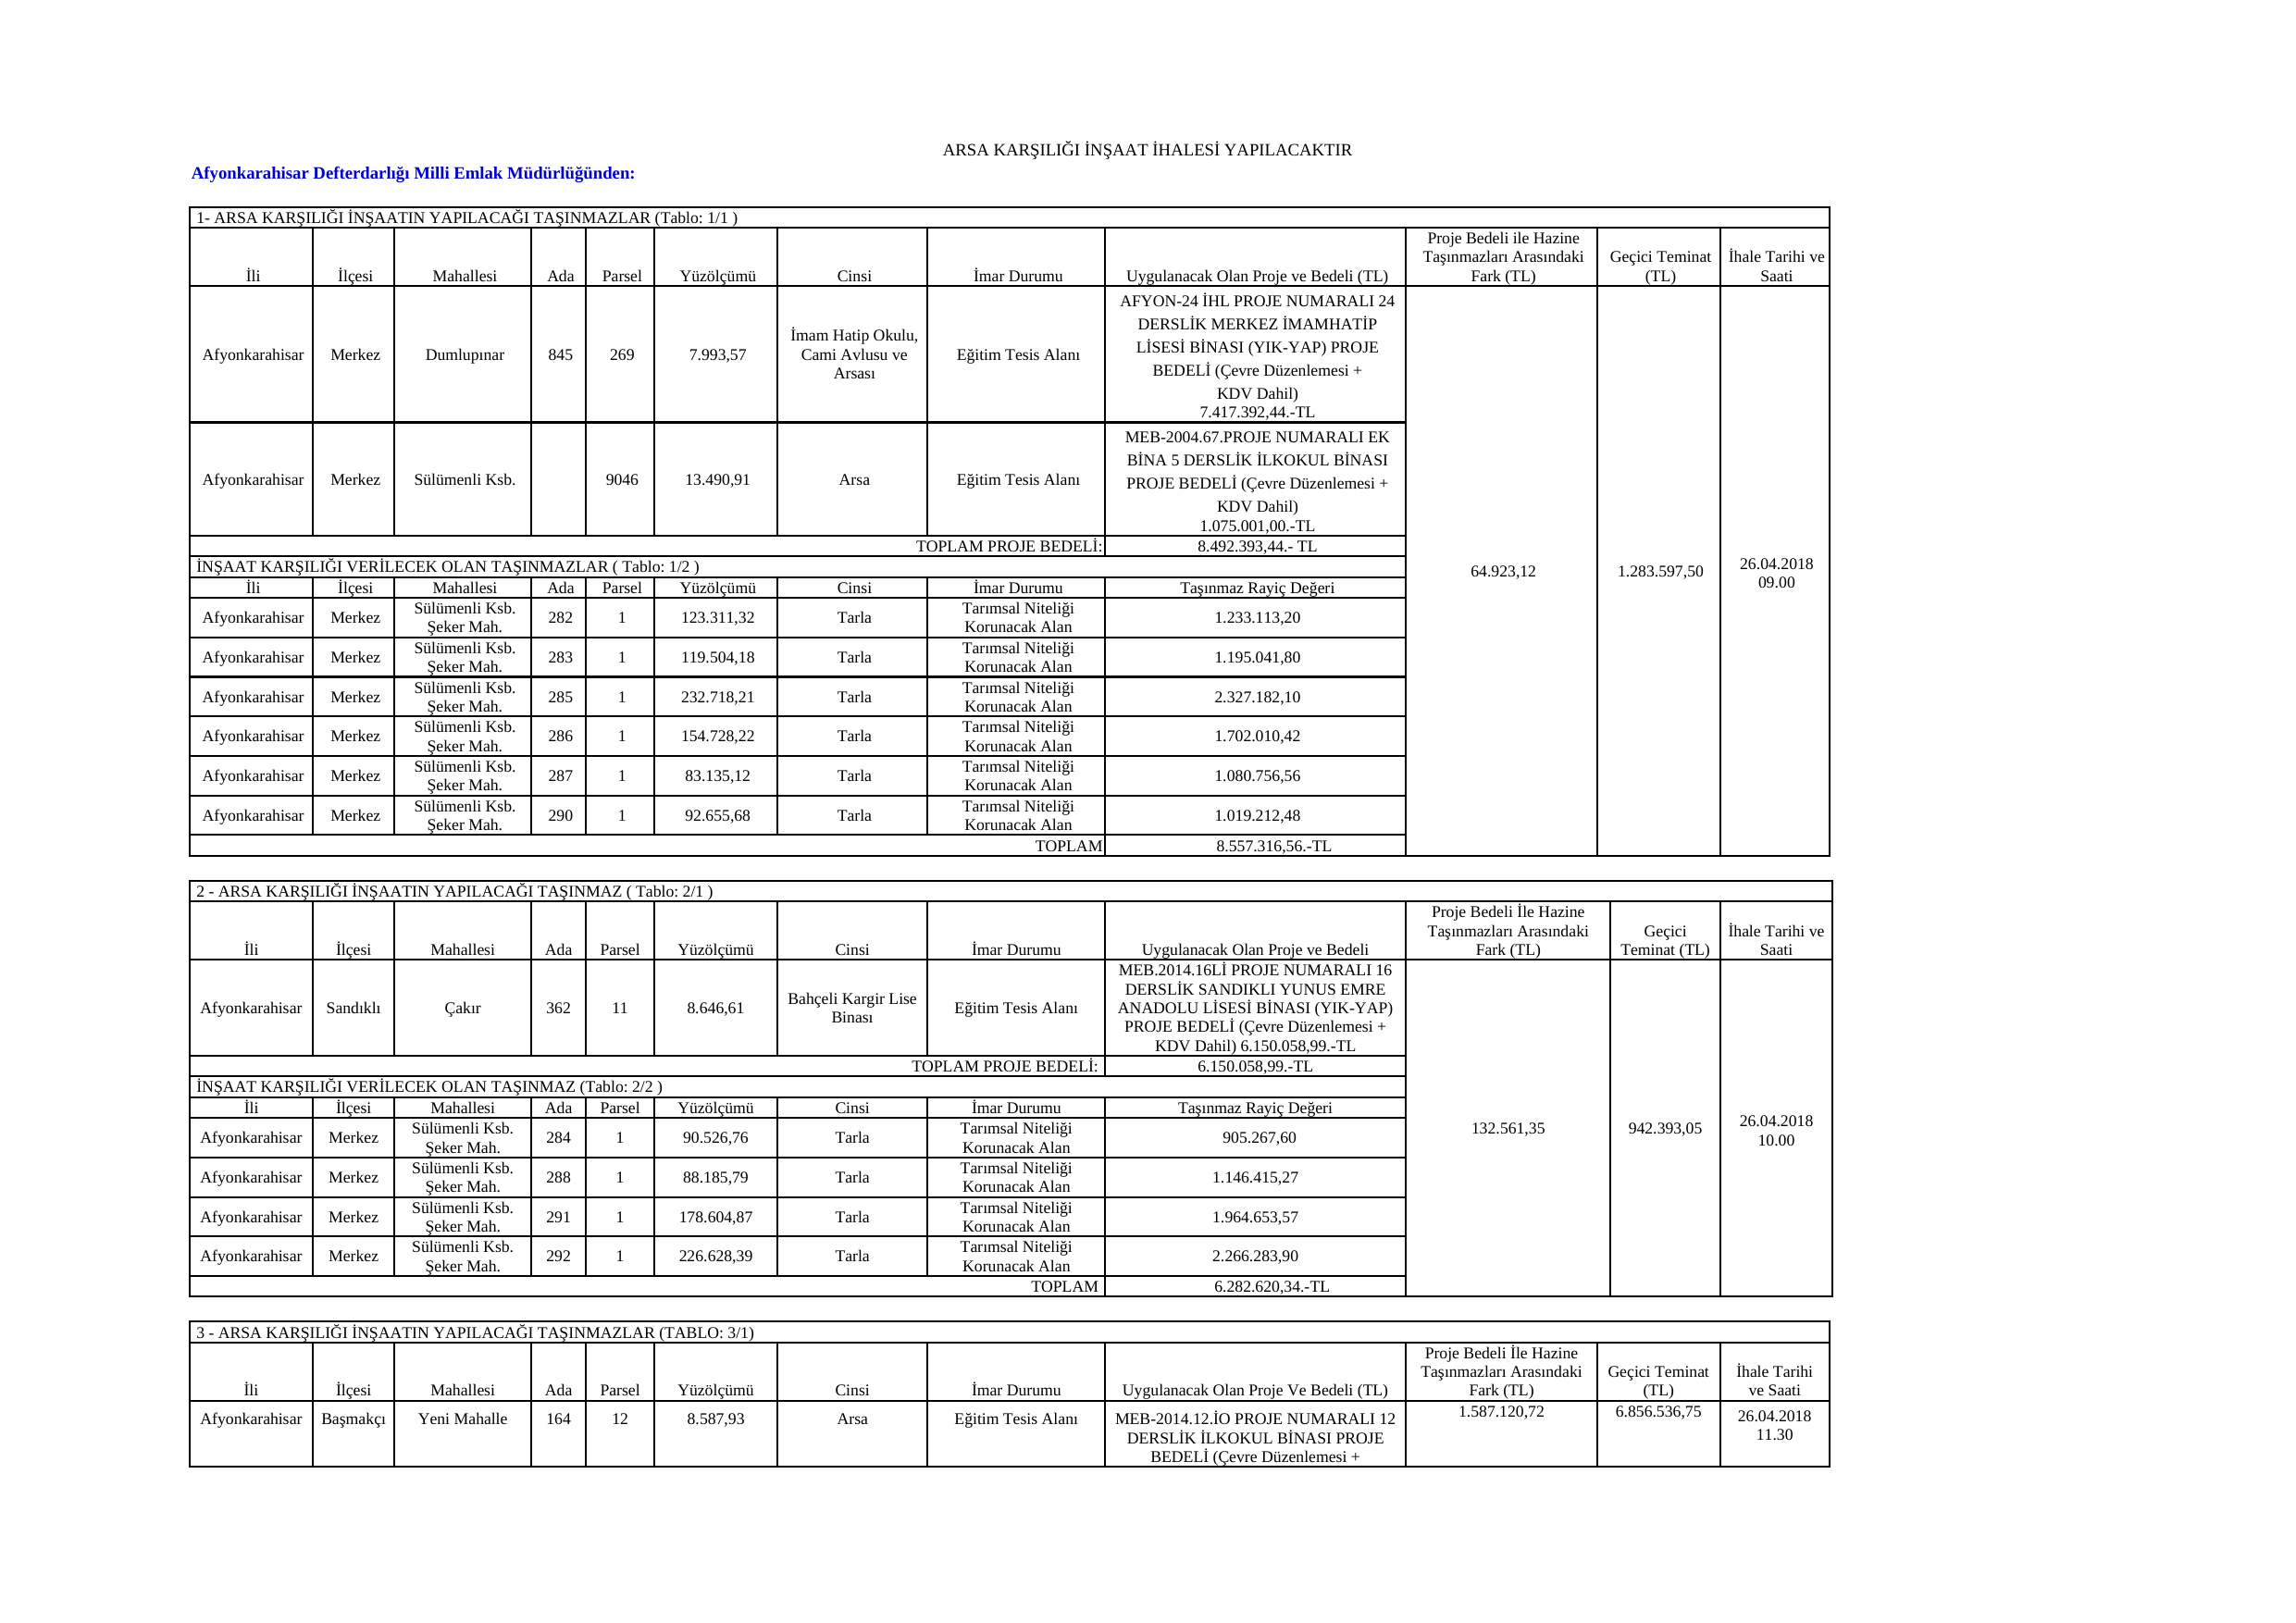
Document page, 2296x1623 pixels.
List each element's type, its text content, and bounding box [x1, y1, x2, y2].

table_cell 123.311,32 [655, 599, 776, 637]
table_header 2 - ARSA KARŞILIĞI İNŞAATIN YAPILACAĞI TAŞINMAZ ( Tablo: 2/1 ) [191, 882, 1831, 900]
table_cell 282 [532, 599, 585, 637]
table_cell Tarla [778, 1158, 926, 1196]
table_cell Parsel [587, 902, 653, 959]
table_cell İmar Durumu [928, 902, 1104, 959]
table_cell 292 [532, 1237, 585, 1275]
table_cell 26.04.2018 11.30 [1721, 1402, 1829, 1466]
table_cell İli [191, 902, 312, 959]
table_cell Geçici Teminat (TL) [1598, 1344, 1719, 1400]
table_cell İmar Durumu [928, 229, 1104, 285]
table_cell 6.856.536,75 [1598, 1402, 1719, 1466]
table_cell 226.628,39 [655, 1237, 776, 1275]
table_cell Afyonkarahisar [191, 638, 312, 675]
table_cell 290 [532, 797, 585, 834]
table_cell AFYON-24 İHL PROJE NUMARALI 24 DERSLİK MERKEZ İMAMHATİP LİSESİ BİNASI (YIK-YAP) PROJE BEDELİ (Çevre Düzenlemesi + KDV Dahil) 7.417.392,44.-TL [1106, 287, 1405, 421]
table_cell 1.195.041,80 [1106, 638, 1405, 675]
table_cell 1 [587, 1119, 653, 1157]
table_cell Arsa [778, 1402, 926, 1466]
table_cell 119.504,18 [655, 638, 776, 675]
table_cell 6.150.058,99.-TL [1106, 1057, 1405, 1075]
table_cell Tarımsal Niteliği Korunacak Alan [928, 1198, 1104, 1235]
table_cell Afyonkarahisar [191, 599, 312, 637]
table_cell 291 [532, 1198, 585, 1235]
table_cell 288 [532, 1158, 585, 1196]
table_cell Sülümenli Ksb. Şeker Mah. [395, 1237, 530, 1275]
table_cell 2.327.182,10 [1106, 678, 1405, 715]
table_cell TOPLAM [191, 836, 1104, 855]
table_cell Cinsi [778, 902, 926, 959]
table_cell Tarla [778, 1198, 926, 1235]
table_cell Eğitim Tesis Alanı [928, 287, 1104, 421]
table_cell Geçici Teminat (TL) [1611, 902, 1719, 959]
table_cell Afyonkarahisar [191, 797, 312, 834]
table_cell İlçesi [314, 229, 393, 285]
table_cell 1.233.113,20 [1106, 599, 1405, 637]
table_cell İhale Tarihi ve Saati [1721, 229, 1829, 285]
table_cell Arsa [778, 424, 926, 535]
table_cell Tarla [778, 757, 926, 794]
table_cell Tarımsal Niteliği Korunacak Alan [928, 678, 1104, 715]
table_cell Afyonkarahisar [191, 678, 312, 715]
table_cell Sülümenli Ksb. Şeker Mah. [395, 638, 530, 675]
table_cell Sülümenli Ksb. Şeker Mah. [395, 757, 530, 794]
table_cell Afyonkarahisar [191, 960, 312, 1055]
table_cell İmar Durumu [928, 1344, 1104, 1400]
table_cell 1 [587, 1237, 653, 1275]
table_cell Sülümenli Ksb. [395, 424, 530, 535]
table_cell İmar Durumu [928, 1098, 1104, 1117]
table_cell Proje Bedeli İle Hazine Taşınmazları Arasındaki Fark (TL) [1407, 902, 1609, 959]
table_cell Tarımsal Niteliği Korunacak Alan [928, 1119, 1104, 1157]
table_cell Ada [532, 1344, 585, 1400]
table_cell Afyonkarahisar [191, 1198, 312, 1235]
table_cell 8.646,61 [655, 960, 776, 1055]
table_cell Merkez [314, 678, 393, 715]
table_cell Eğitim Tesis Alanı [928, 424, 1104, 535]
table_cell 905.267,60 [1106, 1119, 1405, 1157]
table_cell İmam Hatip Okulu, Cami Avlusu ve Arsası [778, 287, 926, 421]
table_header 3 - ARSA KARŞILIĞI İNŞAATIN YAPILACAĞI TAŞINMAZLAR (TABLO: 3/1) [191, 1322, 1829, 1342]
table_cell Afyonkarahisar [191, 757, 312, 794]
table_cell 2.266.283,90 [1106, 1237, 1405, 1275]
table_cell Parsel [587, 1098, 653, 1117]
table_cell 283 [532, 638, 585, 675]
table_cell 132.561,35 [1407, 960, 1609, 1295]
table_cell MEB-2014.12.İO PROJE NUMARALI 12 DERSLİK İLKOKUL BİNASI PROJE BEDELİ (Çevre Düzenlemesi + KDV Dahil) 5.798.594,34 TL [1106, 1402, 1405, 1466]
table_cell Tarımsal Niteliği Korunacak Alan [928, 797, 1104, 834]
table_cell Eğitim Tesis Alanı [928, 960, 1104, 1055]
table_cell Eğitim Tesis Alanı [928, 1402, 1104, 1466]
table_cell 26.04.2018 09.00 [1721, 287, 1829, 855]
table_cell Sandıklı [314, 960, 393, 1055]
table_cell 287 [532, 757, 585, 794]
table_cell Başmakçı [314, 1402, 393, 1466]
table_cell 1 [587, 599, 653, 637]
text ARSA KARŞILIĞI İNŞAAT İHALESİ YAPILACAKTIR [137, 137, 2159, 160]
table_cell Sülümenli Ksb. Şeker Mah. [395, 599, 530, 637]
table_cell 83.135,12 [655, 757, 776, 794]
table_cell Sülümenli Ksb. Şeker Mah. [395, 678, 530, 715]
table_cell Sülümenli Ksb. Şeker Mah. [395, 797, 530, 834]
table_cell TOPLAM [191, 1277, 1104, 1295]
table_cell Mahallesi [395, 902, 530, 959]
table_cell Parsel [587, 229, 653, 285]
table_cell Tarla [778, 1119, 926, 1157]
table_cell Merkez [314, 1198, 393, 1235]
table_cell 1.587.120,72 [1407, 1402, 1596, 1466]
table_cell Tarla [778, 797, 926, 834]
table_cell Tarımsal Niteliği Korunacak Alan [928, 717, 1104, 755]
table_cell 285 [532, 678, 585, 715]
table_cell Yüzölçümü [655, 229, 776, 285]
table_cell Parsel [587, 1344, 653, 1400]
table_cell 1.702.010,42 [1106, 717, 1405, 755]
table_cell 1 [587, 1158, 653, 1196]
table_cell 232.718,21 [655, 678, 776, 715]
table_cell 26.04.2018 10.00 [1721, 960, 1831, 1295]
table_cell Proje Bedeli İle Hazine Taşınmazları Arasındaki Fark (TL) [1407, 1344, 1596, 1400]
table_cell Geçici Teminat (TL) [1598, 229, 1719, 285]
table_cell Tarımsal Niteliği Korunacak Alan [928, 638, 1104, 675]
table_cell Cinsi [778, 1344, 926, 1400]
table_cell 13.490,91 [655, 424, 776, 535]
table_cell İlçesi [314, 902, 393, 959]
table_cell Çakır [395, 960, 530, 1055]
table_cell İli [191, 578, 312, 597]
table_cell Afyonkarahisar [191, 1402, 312, 1466]
table_cell Yüzölçümü [655, 1098, 776, 1117]
table_cell 269 [587, 287, 653, 421]
table_cell 1.146.415,27 [1106, 1158, 1405, 1196]
table_cell 88.185,79 [655, 1158, 776, 1196]
table_cell İNŞAAT KARŞILIĞI VERİLECEK OLAN TAŞINMAZ (Tablo: 2/2 ) [191, 1077, 1405, 1096]
table_cell İli [191, 229, 312, 285]
table_cell 1 [587, 757, 653, 794]
table_cell 11 [587, 960, 653, 1055]
table_cell Tarla [778, 599, 926, 637]
table_cell 164 [532, 1402, 585, 1466]
table_cell Cinsi [778, 229, 926, 285]
table_cell Tarla [778, 717, 926, 755]
table_cell 942.393,05 [1611, 960, 1719, 1295]
table_cell 1 [587, 797, 653, 834]
table_cell 8.587,93 [655, 1402, 776, 1466]
table_cell Tarımsal Niteliği Korunacak Alan [928, 1158, 1104, 1196]
table_cell Yüzölçümü [655, 578, 776, 597]
table_cell Cinsi [778, 578, 926, 597]
table_cell 7.993,57 [655, 287, 776, 421]
table_cell MEB.2014.16Lİ PROJE NUMARALI 16 DERSLİK SANDIKLI YUNUS EMRE ANADOLU LİSESİ BİNASI (YIK-YAP) PROJE BEDELİ (Çevre Düzenlemesi + KDV Dahil) 6.150.058,99.-TL [1106, 960, 1405, 1055]
table_cell Tarımsal Niteliği Korunacak Alan [928, 757, 1104, 794]
table_cell Afyonkarahisar [191, 1158, 312, 1196]
table_cell Uygulanacak Olan Proje ve Bedeli (TL) [1106, 229, 1405, 285]
table_cell Sülümenli Ksb. Şeker Mah. [395, 1198, 530, 1235]
table_cell İli [191, 1098, 312, 1117]
table_cell 92.655,68 [655, 797, 776, 834]
table_cell Taşınmaz Rayiç Değeri [1106, 1098, 1405, 1117]
table_cell Mahallesi [395, 1344, 530, 1400]
table_cell Merkez [314, 1119, 393, 1157]
table_cell Merkez [314, 424, 393, 535]
table_cell Tarla [778, 1237, 926, 1275]
table_cell Yeni Mahalle [395, 1402, 530, 1466]
table_cell Merkez [314, 1158, 393, 1196]
table_cell 178.604,87 [655, 1198, 776, 1235]
table_cell Sülümenli Ksb. Şeker Mah. [395, 1158, 530, 1196]
table_cell Sülümenli Ksb. Şeker Mah. [395, 717, 530, 755]
table_cell Ada [532, 902, 585, 959]
table_cell 1 [587, 678, 653, 715]
table_cell 284 [532, 1119, 585, 1157]
table_cell 286 [532, 717, 585, 755]
table_cell Mahallesi [395, 578, 530, 597]
table_cell 1.283.597,50 [1598, 287, 1719, 855]
table_cell Merkez [314, 599, 393, 637]
table_cell Mahallesi [395, 229, 530, 285]
table_cell İlçesi [314, 578, 393, 597]
table_cell Tarımsal Niteliği Korunacak Alan [928, 1237, 1104, 1275]
table_cell 1.019.212,48 [1106, 797, 1405, 834]
table_cell İlçesi [314, 1098, 393, 1117]
table_cell İlçesi [314, 1344, 393, 1400]
table_cell 1.964.653,57 [1106, 1198, 1405, 1235]
table_cell Yüzölçümü [655, 1344, 776, 1400]
table_cell İhale Tarihi ve Saati [1721, 902, 1831, 959]
table_cell 12 [587, 1402, 653, 1466]
table_cell 64.923,12 [1407, 287, 1596, 855]
table_cell Tarla [778, 638, 926, 675]
table_cell Sülümenli Ksb. Şeker Mah. [395, 1119, 530, 1157]
table_cell [532, 424, 585, 535]
table_cell Afyonkarahisar [191, 1119, 312, 1157]
table_cell 6.282.620,34.-TL [1106, 1277, 1405, 1295]
table_cell Cinsi [778, 1098, 926, 1117]
table_cell İmar Durumu [928, 578, 1104, 597]
table_cell 8.557.316,56.-TL [1106, 836, 1405, 855]
table_cell Parsel [587, 578, 653, 597]
table_cell MEB-2004.67.PROJE NUMARALI EK BİNA 5 DERSLİK İLKOKUL BİNASI PROJE BEDELİ (Çevre Düzenlemesi + KDV Dahil) 1.075.001,00.-TL [1106, 424, 1405, 535]
table_cell Dumlupınar [395, 287, 530, 421]
table_cell 362 [532, 960, 585, 1055]
table_cell Uygulanacak Olan Proje ve Bedeli [1106, 902, 1405, 959]
table_cell 90.526,76 [655, 1119, 776, 1157]
table_cell Merkez [314, 287, 393, 421]
table_cell 1 [587, 638, 653, 675]
table_cell TOPLAM PROJE BEDELİ: [191, 537, 1104, 555]
table_cell Afyonkarahisar [191, 717, 312, 755]
table_cell Merkez [314, 638, 393, 675]
table_cell Merkez [314, 717, 393, 755]
table_cell Ada [532, 229, 585, 285]
table_cell Afyonkarahisar [191, 1237, 312, 1275]
table_cell 1 [587, 1198, 653, 1235]
table_cell Merkez [314, 797, 393, 834]
table_cell Proje Bedeli ile Hazine Taşınmazları Arasındaki Fark (TL) [1407, 229, 1596, 285]
table_cell Yüzölçümü [655, 902, 776, 959]
table_cell Uygulanacak Olan Proje Ve Bedeli (TL) [1106, 1344, 1405, 1400]
table_cell Mahallesi [395, 1098, 530, 1117]
table_cell Tarla [778, 678, 926, 715]
table_cell Taşınmaz Rayiç Değeri [1106, 578, 1405, 597]
table_cell 154.728,22 [655, 717, 776, 755]
table_cell 1 [587, 717, 653, 755]
table_cell Merkez [314, 757, 393, 794]
table_cell İhale Tarihi ve Saati [1721, 1344, 1829, 1400]
table_cell 845 [532, 287, 585, 421]
table_cell Afyonkarahisar [191, 287, 312, 421]
text Afyonkarahisar Defterdarlığı Milli Emlak Müdürlüğünden: [137, 160, 2159, 183]
table_cell TOPLAM PROJE BEDELİ: [191, 1057, 1104, 1075]
table_cell İli [191, 1344, 312, 1400]
table_cell Ada [532, 1098, 585, 1117]
table_cell İNŞAAT KARŞILIĞI VERİLECEK OLAN TAŞINMAZLAR ( Tablo: 1/2 ) [191, 557, 1405, 576]
table_cell Bahçeli Kargir Lise Binası [778, 960, 926, 1055]
table_header 1- ARSA KARŞILIĞI İNŞAATIN YAPILACAĞI TAŞINMAZLAR (Tablo: 1/1 ) [191, 208, 1829, 227]
table_cell 8.492.393,44.- TL [1106, 537, 1405, 555]
table_cell 9046 [587, 424, 653, 535]
table_cell Afyonkarahisar [191, 424, 312, 535]
table_cell Ada [532, 578, 585, 597]
table_cell Tarımsal Niteliği Korunacak Alan [928, 599, 1104, 637]
table_cell Merkez [314, 1237, 393, 1275]
table_cell 1.080.756,56 [1106, 757, 1405, 794]
